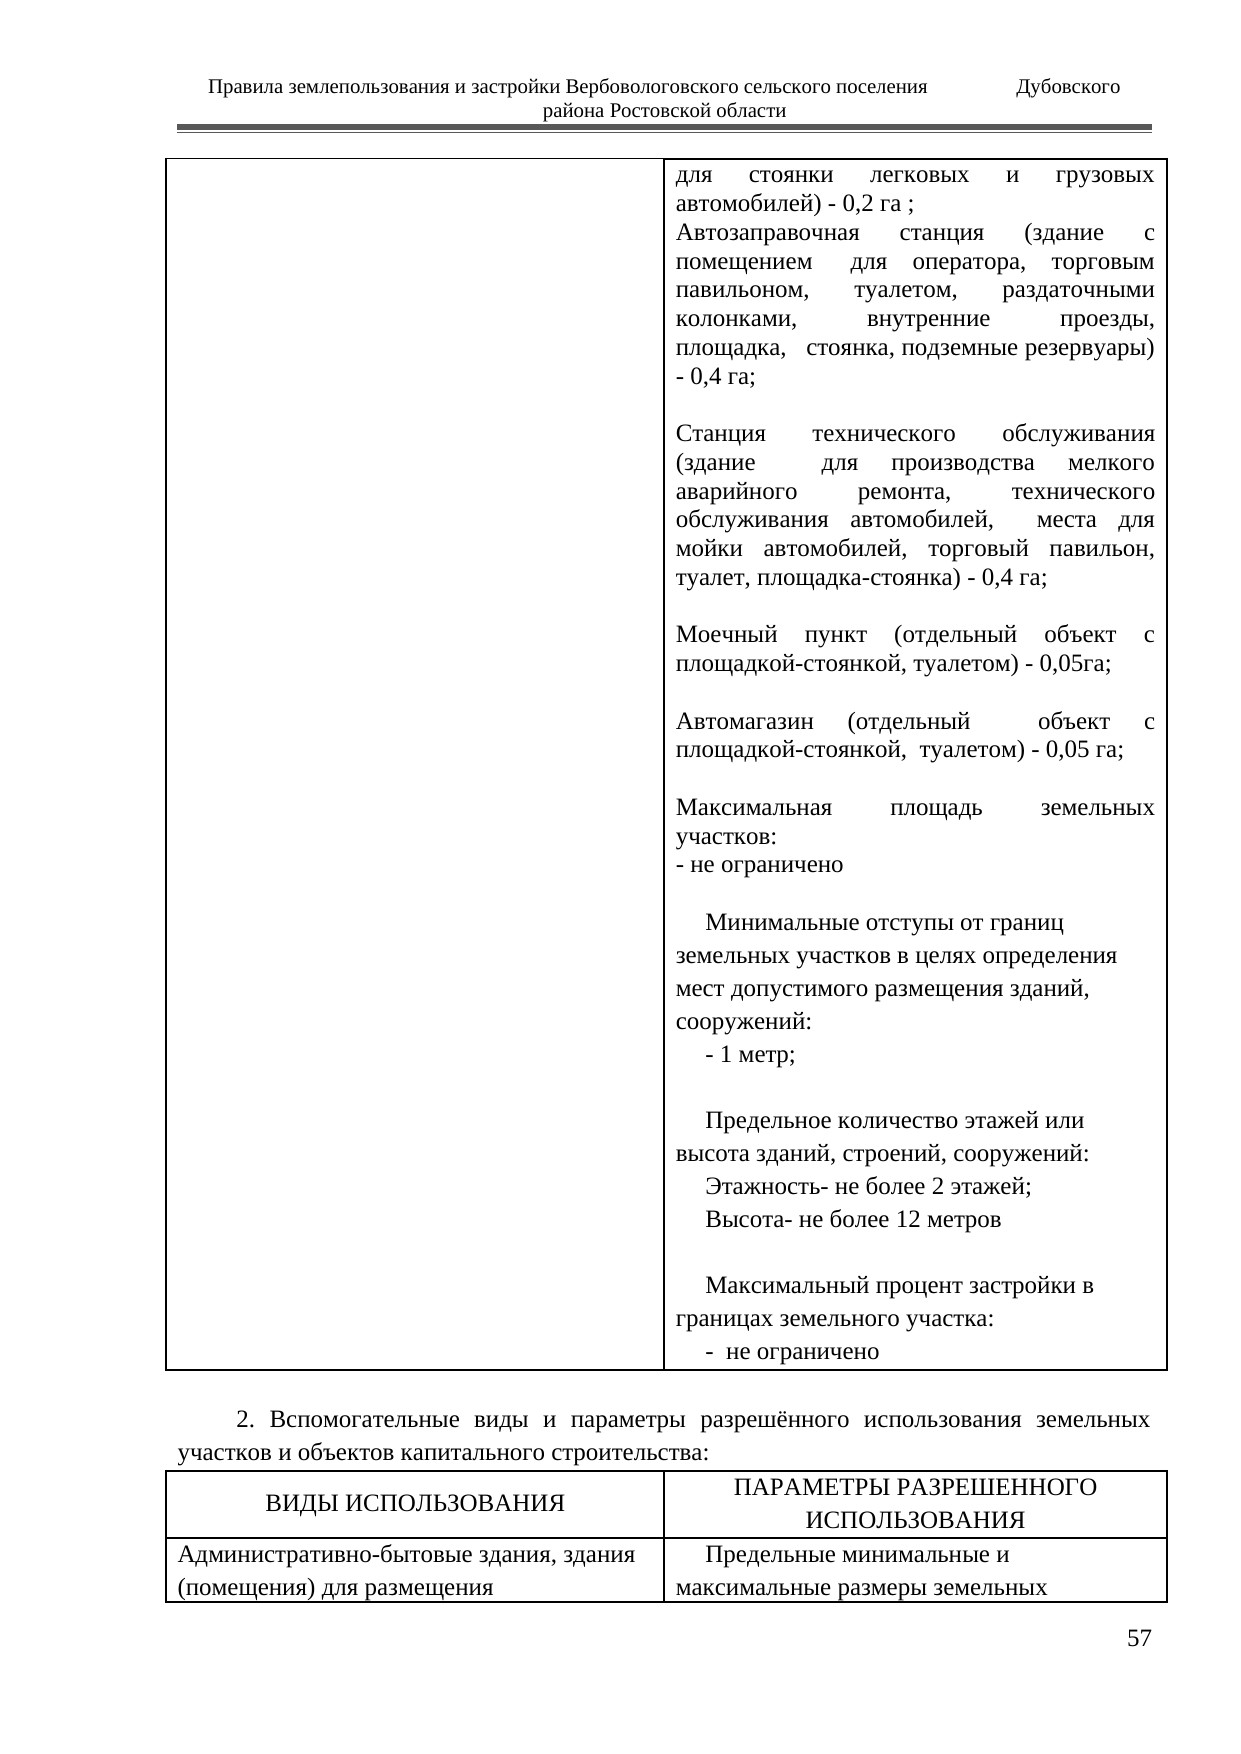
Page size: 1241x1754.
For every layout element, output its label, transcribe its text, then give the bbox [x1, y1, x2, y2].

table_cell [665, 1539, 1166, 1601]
table_header ВИДЫ ИСПОЛЬЗОВАНИЯ [167, 1472, 663, 1537]
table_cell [167, 159, 663, 1368]
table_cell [167, 1539, 663, 1601]
text 2. Вспомогательные виды и параметры разрешённого использования земельных участков и объектов капитального строительства: [177, 1404, 1152, 1465]
table_header ПАРАМЕТРЫ РАЗРЕШЕННОГО ИСПОЛЬЗОВАНИЯ [665, 1472, 1166, 1537]
